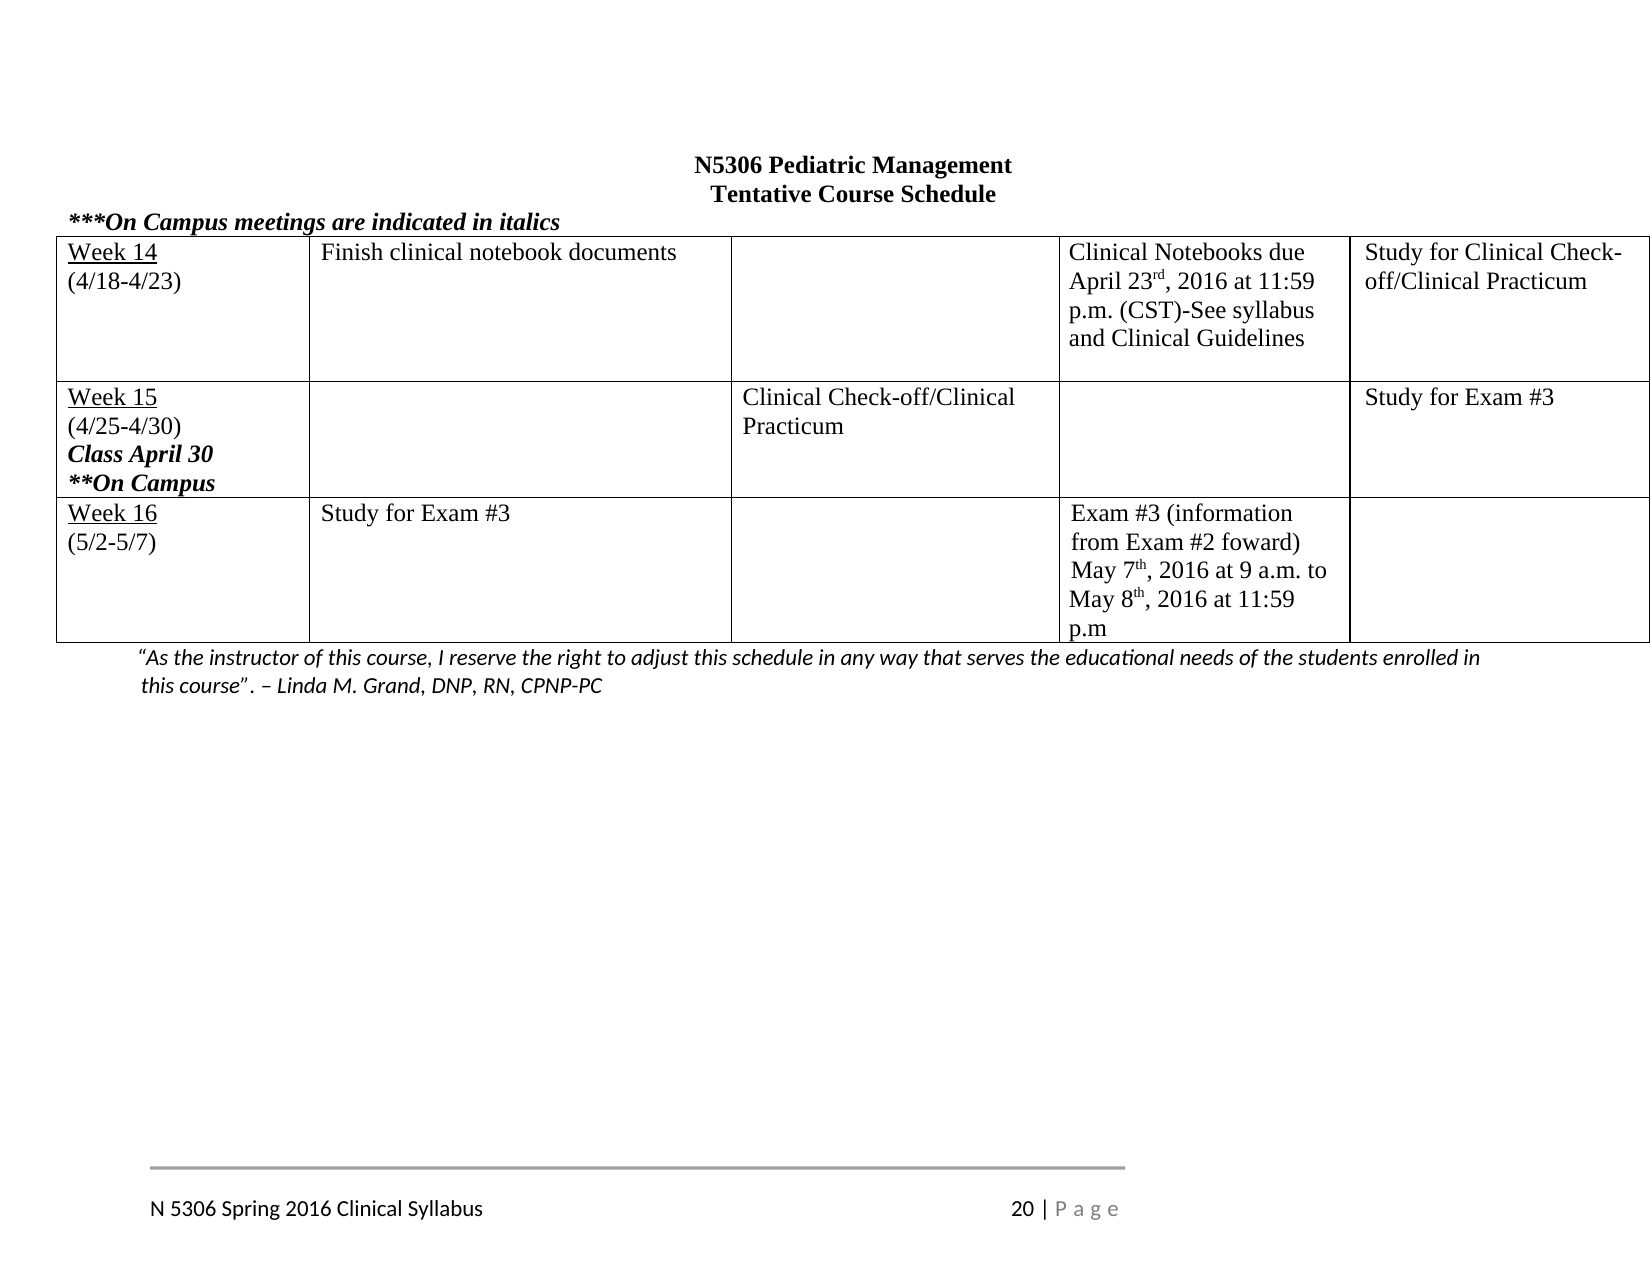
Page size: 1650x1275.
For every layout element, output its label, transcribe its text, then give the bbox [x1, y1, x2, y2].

table_header N5306 Pediatric Management Tentative Course Schedule ***On Campus meetings are indicated in italics [56, 150, 1650, 236]
table_cell Study for Exam #3 [1351, 382, 1649, 497]
table_cell Study for Clinical Check-off/Clinical Practicum [1351, 237, 1649, 381]
table_cell Week 15 (4/25-4/30) Class April 30 **On Campus [57, 382, 309, 497]
table_cell Clinical Notebooks due April 23rd, 2016 at 11:59 p.m. (CST)-See syllabus and Clinical Guidelines [1060, 237, 1349, 381]
table_cell Clinical Check-off/Clinical Practicum [732, 382, 1059, 497]
table_cell Week 16 (5/2-5/7) [57, 498, 309, 642]
table_cell [732, 498, 1059, 642]
table_cell Study for Exam #3 [310, 498, 731, 642]
text “As the instructor of this course, I reserve the right to adjust this schedule in any way that serves the educational needs of the students enrolled in this course”. – Linda M. Grand, DNP, RN, CPNP-PC [131, 643, 1500, 699]
table_cell [732, 237, 1059, 381]
table_cell Week 14 (4/18-4/23) [57, 237, 309, 381]
table_cell Finish clinical notebook documents [310, 237, 731, 381]
table_cell [310, 382, 731, 497]
table_cell [1060, 382, 1349, 497]
table_cell [1351, 498, 1649, 642]
table_cell Exam #3 (information from Exam #2 foward) May 7th, 2016 at 9 a.m. to May 8th, 2016 at 11:59 p.m [1060, 498, 1349, 642]
